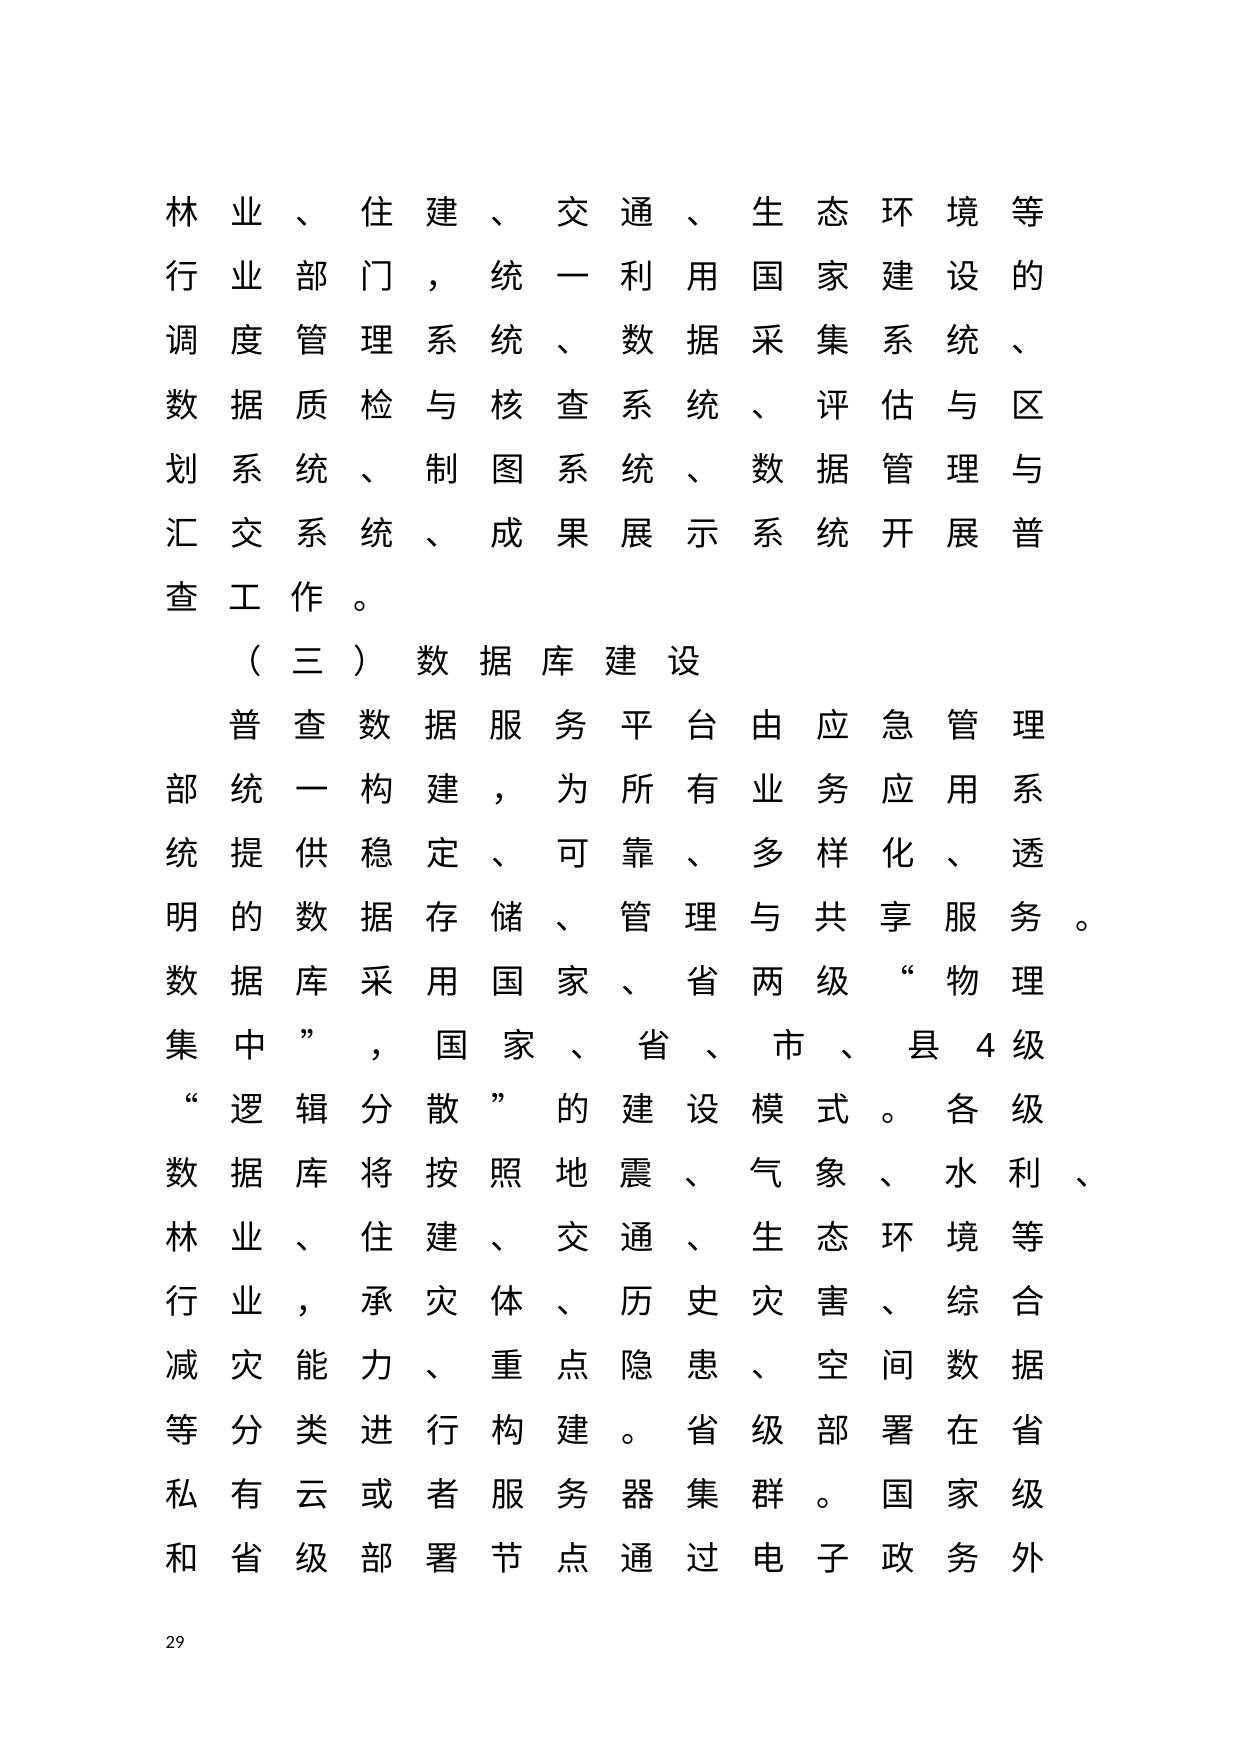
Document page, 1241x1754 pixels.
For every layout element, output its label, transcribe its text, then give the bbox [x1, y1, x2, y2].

text （三）数据库建设 [165, 627, 1075, 691]
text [165, 691, 1075, 1588]
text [165, 178, 1075, 627]
